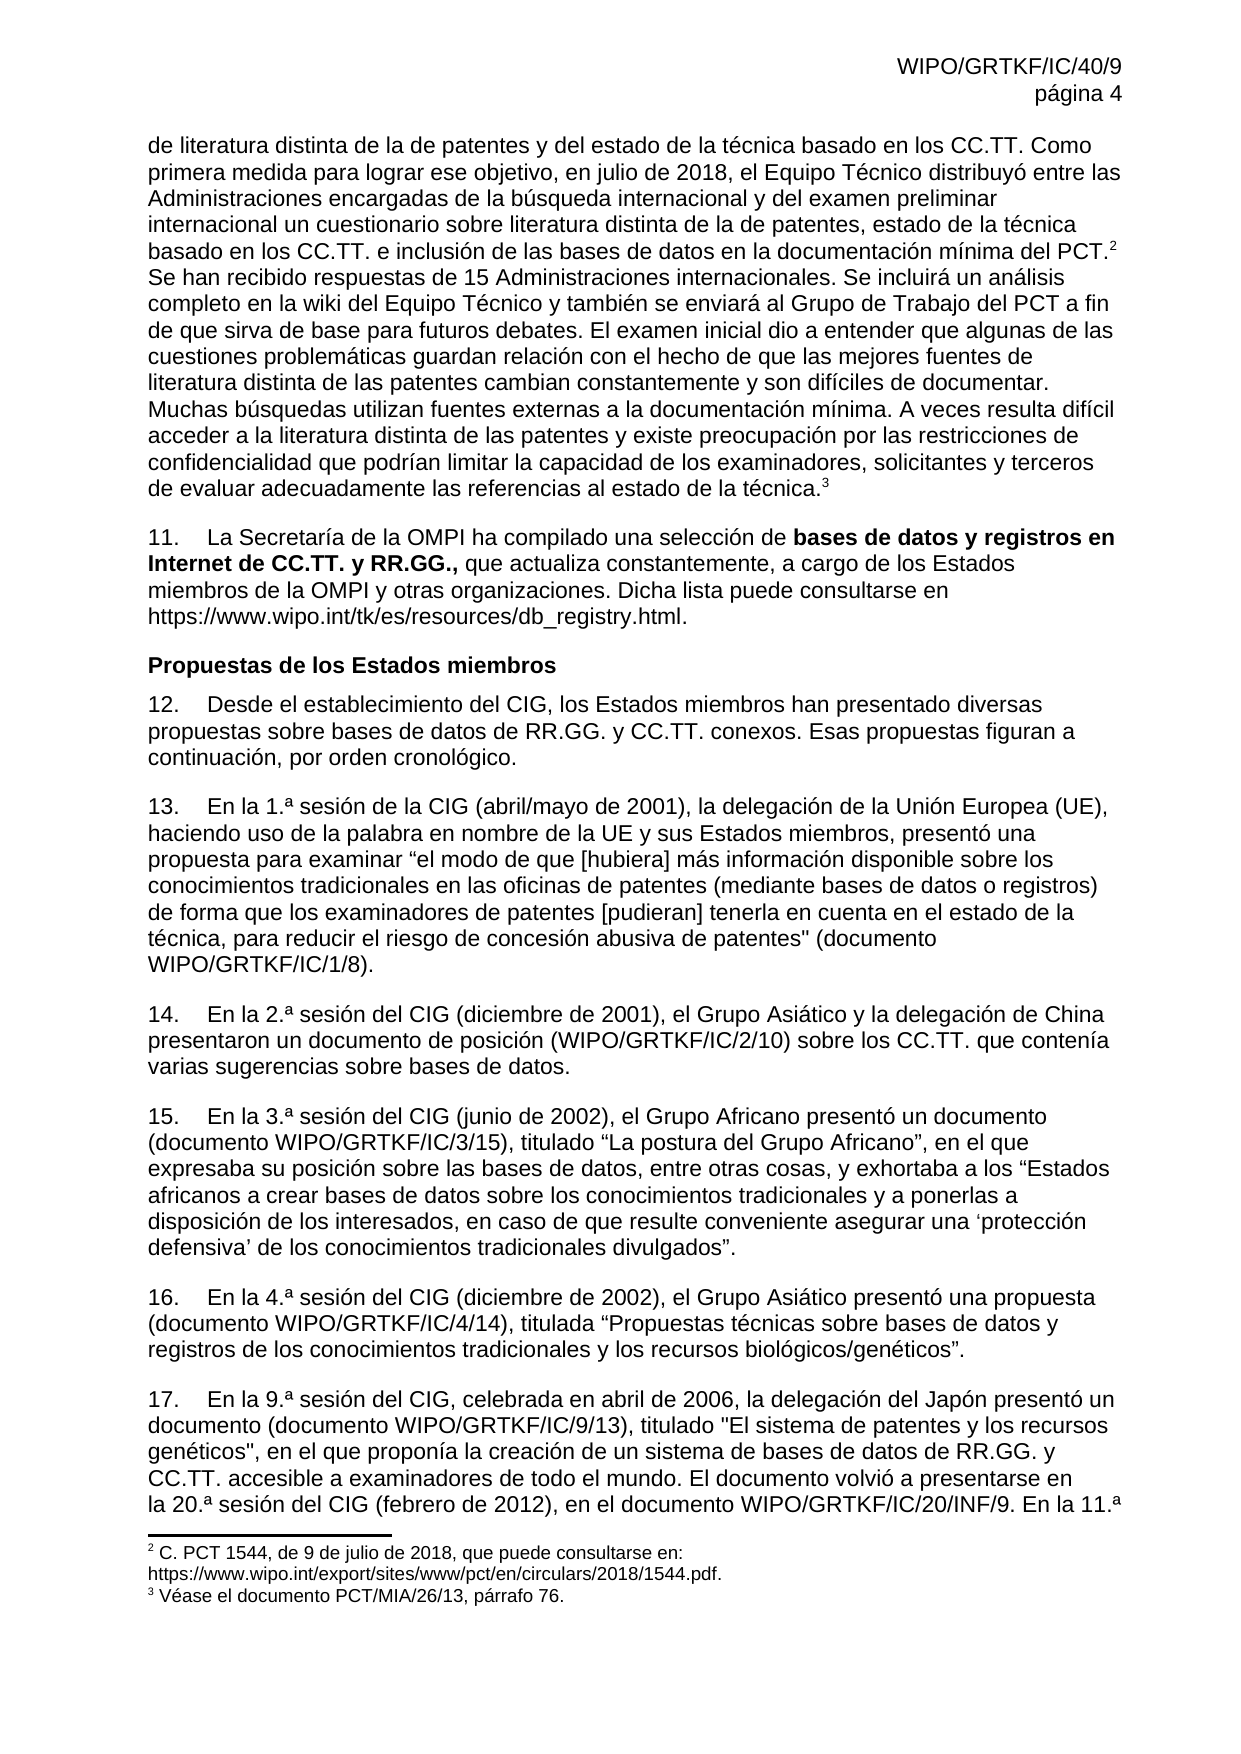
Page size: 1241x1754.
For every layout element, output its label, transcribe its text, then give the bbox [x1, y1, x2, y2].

text En la 4.ª sesión del CIG (diciembre de 2002), el Grupo Asiático presentó una propuesta (documento WIPO/GRTKF/IC/4/14), titulada “Propuestas técnicas sobre bases de datos y registros de los conocimientos tradicionales y los recursos biológicos/genéticos”. [148, 1284, 1122, 1363]
text Desde el establecimiento del CIG, los Estados miembros han presentado diversas propuestas sobre bases de datos de RR.GG. y CC.TT. conexos. Esas propuestas figuran a continuación, por orden cronológico. [148, 691, 1122, 770]
text En la 1.ª sesión de la CIG (abril/mayo de 2001), la delegación de la Unión Europea (UE), haciendo uso de la palabra en nombre de la UE y sus Estados miembros, presentó una propuesta para examinar “el modo de que [hubiera] más información disponible sobre los conocimientos tradicionales en las oficinas de patentes (mediante bases de datos o registros) de forma que los examinadores de patentes [pudieran] tenerla en cuenta en el estado de la técnica, para reducir el riesgo de concesión abusiva de patentes" (documento WIPO/GRTKF/IC/1/8). [148, 793, 1122, 978]
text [148, 132, 1122, 501]
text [148, 1386, 1122, 1517]
text Propuestas de los Estados miembros [148, 652, 1122, 679]
text En la 2.ª sesión del CIG (diciembre de 2001), el Grupo Asiático y la delegación de China presentaron un documento de posición (WIPO/GRTKF/IC/2/10) sobre los CC.TT. que contenía varias sugerencias sobre bases de datos. [148, 1001, 1122, 1080]
text En la 3.ª sesión del CIG (junio de 2002), el Grupo Africano presentó un documento (documento WIPO/GRTKF/IC/3/15), titulado “La postura del Grupo Africano”, en el que expresaba su posición sobre las bases de datos, entre otras cosas, y exhortaba a los “Estados africanos a crear bases de datos sobre los conocimientos tradicionales y a ponerlas a disposición de los interesados, en caso de que resulte conveniente asegurar una ‘protección defensiva’ de los conocimientos tradicionales divulgados”. [148, 1103, 1122, 1261]
text La Secretaría de la OMPI ha compilado una selección de bases de datos y registros en Internet de CC.TT. y RR.GG., que actualiza constantemente, a cargo de los Estados miembros de la OMPI y otras organizaciones. Dicha lista puede consultarse en https://www.wipo.int/tk/es/resources/db_registry.html. [148, 524, 1122, 629]
